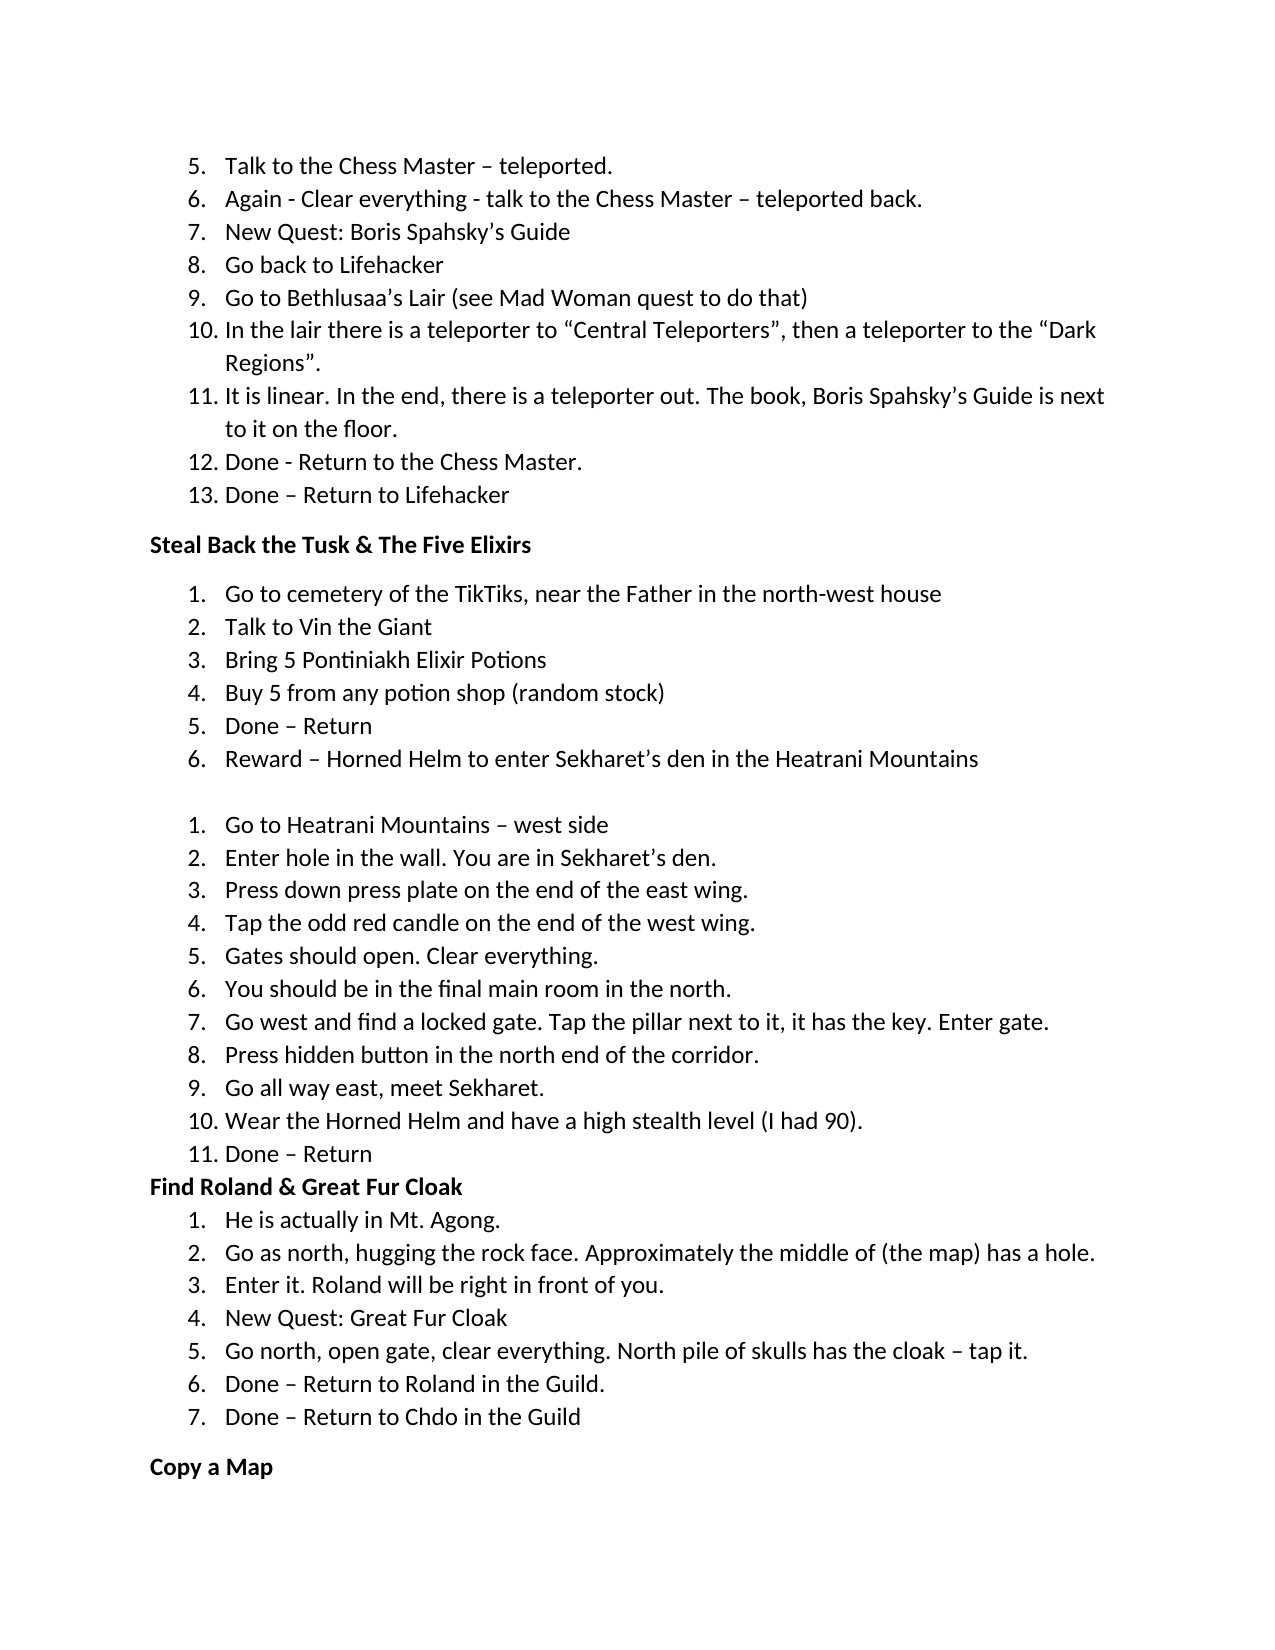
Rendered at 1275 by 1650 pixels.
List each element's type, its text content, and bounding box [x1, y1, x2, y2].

list Done - Return to the Chess Master. [187, 446, 1125, 477]
list You should be in the final main room in the north. [187, 973, 1125, 1004]
list Done – Return to Chdo in the Guild [187, 1401, 1125, 1432]
list Go to cemetery of the TikTiks, near the Father in the north-west house [187, 578, 1125, 609]
text Steal Back the Tusk & The Five Elixirs [150, 529, 1125, 559]
list Find Roland & Great Fur Cloak [150, 1171, 1125, 1201]
list Enter hole in the wall. You are in Sekharet’s den. [187, 842, 1125, 872]
list Gates should open. Clear everything. [187, 940, 1125, 971]
list It is linear. In the end, there is a teleporter out. The book, Boris Spahsky’s Guide is next to it on the floor. [187, 380, 1125, 444]
list In the lair there is a teleporter to “Central Teleporters”, then a teleporter to the “Dark Regions”. [187, 314, 1125, 378]
list Go north, open gate, clear everything. North pile of skulls has the cloak – tap it. [187, 1335, 1125, 1366]
text Copy a Map [150, 1451, 1125, 1481]
list Again - Clear everything - talk to the Chess Master – teleported back. [187, 183, 1125, 213]
list Tap the odd red candle on the end of the west wing. [187, 907, 1125, 938]
list New Quest: Boris Spahsky’s Guide [187, 216, 1125, 246]
list Wear the Horned Helm and have a high stealth level (I had 90). [187, 1105, 1125, 1136]
list Go west and find a locked gate. Tap the pillar next to it, it has the key. Enter gate. [187, 1006, 1125, 1037]
list Done – Return [187, 710, 1125, 741]
list Done – Return [187, 1138, 1125, 1168]
list Reward – Horned Helm to enter Sekharet’s den in the Heatrani Mountains [187, 743, 1125, 773]
list Buy 5 from any potion shop (random stock) [187, 677, 1125, 708]
list Done – Return to Lifehacker [187, 479, 1125, 510]
list He is actually in Mt. Agong. [187, 1204, 1125, 1234]
list Go back to Lifehacker [187, 249, 1125, 279]
list Press hidden button in the north end of the corridor. [187, 1039, 1125, 1070]
list Talk to Vin the Giant [187, 611, 1125, 642]
list Done – Return to Roland in the Guild. [187, 1368, 1125, 1399]
list Enter it. Roland will be right in front of you. [187, 1269, 1125, 1300]
list Go all way east, meet Sekharet. [187, 1072, 1125, 1103]
list Press down press plate on the end of the east wing. [187, 874, 1125, 905]
list Talk to the Chess Master – teleported. [187, 150, 1125, 181]
list New Quest: Great Fur Cloak [187, 1302, 1125, 1333]
list Bring 5 Pontiniakh Elixir Potions [187, 644, 1125, 675]
list Go to Bethlusaa’s Lair (see Mad Woman quest to do that) [187, 282, 1125, 312]
list Go to Heatrani Mountains – west side [187, 809, 1125, 839]
list Go as north, hugging the rock face. Approximately the middle of (the map) has a hole. [187, 1237, 1125, 1267]
